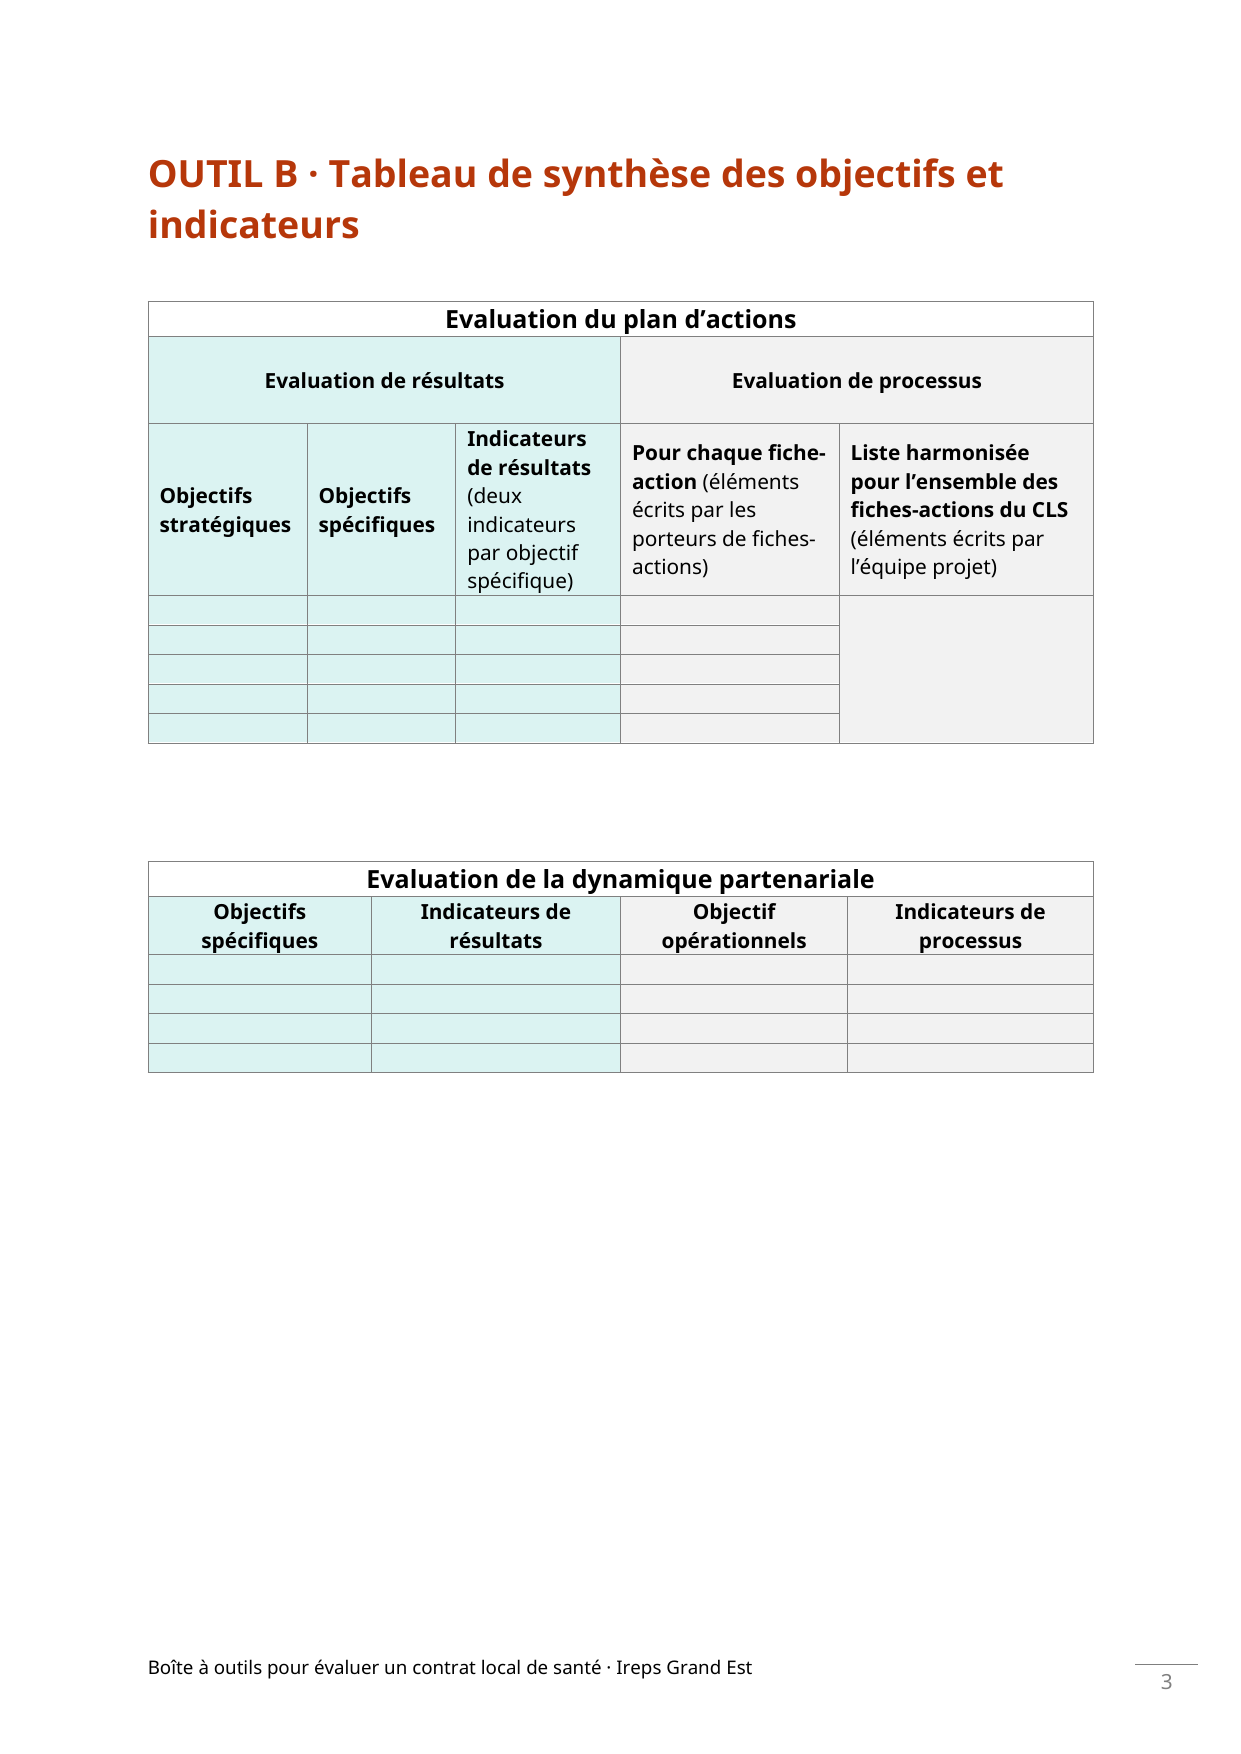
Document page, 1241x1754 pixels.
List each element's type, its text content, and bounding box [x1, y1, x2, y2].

table_cell [372, 1014, 620, 1043]
table_cell [621, 1044, 847, 1072]
table_cell [621, 985, 847, 1013]
table_cell [149, 655, 307, 683]
table_cell Objectif opérationnels [621, 897, 847, 954]
table_cell [456, 685, 620, 713]
table_cell [308, 685, 455, 713]
table_cell Pour chaque fiche-action (éléments écrits par les porteurs de fiches-actions) [621, 424, 839, 595]
table_cell [621, 655, 839, 683]
text OUTIL B · Tableau de synthèse des objectifs et indicateurs [148, 148, 1093, 250]
table_cell Evaluation de résultats [149, 337, 620, 423]
table_cell [621, 1014, 847, 1043]
table_cell [372, 1044, 620, 1072]
table_cell [848, 1014, 1093, 1043]
table_cell Evaluation de processus [621, 337, 1093, 423]
table_cell [621, 626, 839, 654]
table_cell [456, 596, 620, 624]
table_cell [149, 1014, 371, 1043]
table_cell [308, 596, 455, 624]
table_cell Liste harmonisée pour l’ensemble des fiches-actions du CLS (éléments écrits par l’équipe projet) [840, 424, 1093, 595]
table_cell Indicateurs de résultats (deux indicateurs par objectif spécifique) [456, 424, 620, 595]
table_cell [149, 985, 371, 1013]
table_cell Indicateurs de résultats [372, 897, 620, 954]
table_cell [621, 596, 839, 624]
table_cell [149, 714, 307, 742]
table_cell [848, 1044, 1093, 1072]
table_cell Objectifs stratégiques [149, 424, 307, 595]
table_cell [372, 985, 620, 1013]
table_cell [621, 685, 839, 713]
table_cell [456, 714, 620, 742]
table_cell [621, 714, 839, 742]
table_cell [149, 685, 307, 713]
table_cell [149, 1044, 371, 1072]
table_cell [848, 955, 1093, 984]
table_cell Objectifs spécifiques [149, 897, 371, 954]
table_cell [840, 596, 1093, 742]
table_cell [621, 955, 847, 984]
table_cell [372, 955, 620, 984]
table_header Evaluation de la dynamique partenariale [149, 862, 1093, 896]
table_cell [308, 714, 455, 742]
table_cell [149, 596, 307, 624]
table_cell [308, 655, 455, 683]
table_cell [456, 655, 620, 683]
table_cell Objectifs spécifiques [308, 424, 455, 595]
table_cell Indicateurs de processus [848, 897, 1093, 954]
table_header Evaluation du plan d’actions [149, 302, 1093, 336]
table_cell [848, 985, 1093, 1013]
table_cell [456, 626, 620, 654]
table_cell [308, 626, 455, 654]
table_cell [149, 955, 371, 984]
table_cell [149, 626, 307, 654]
